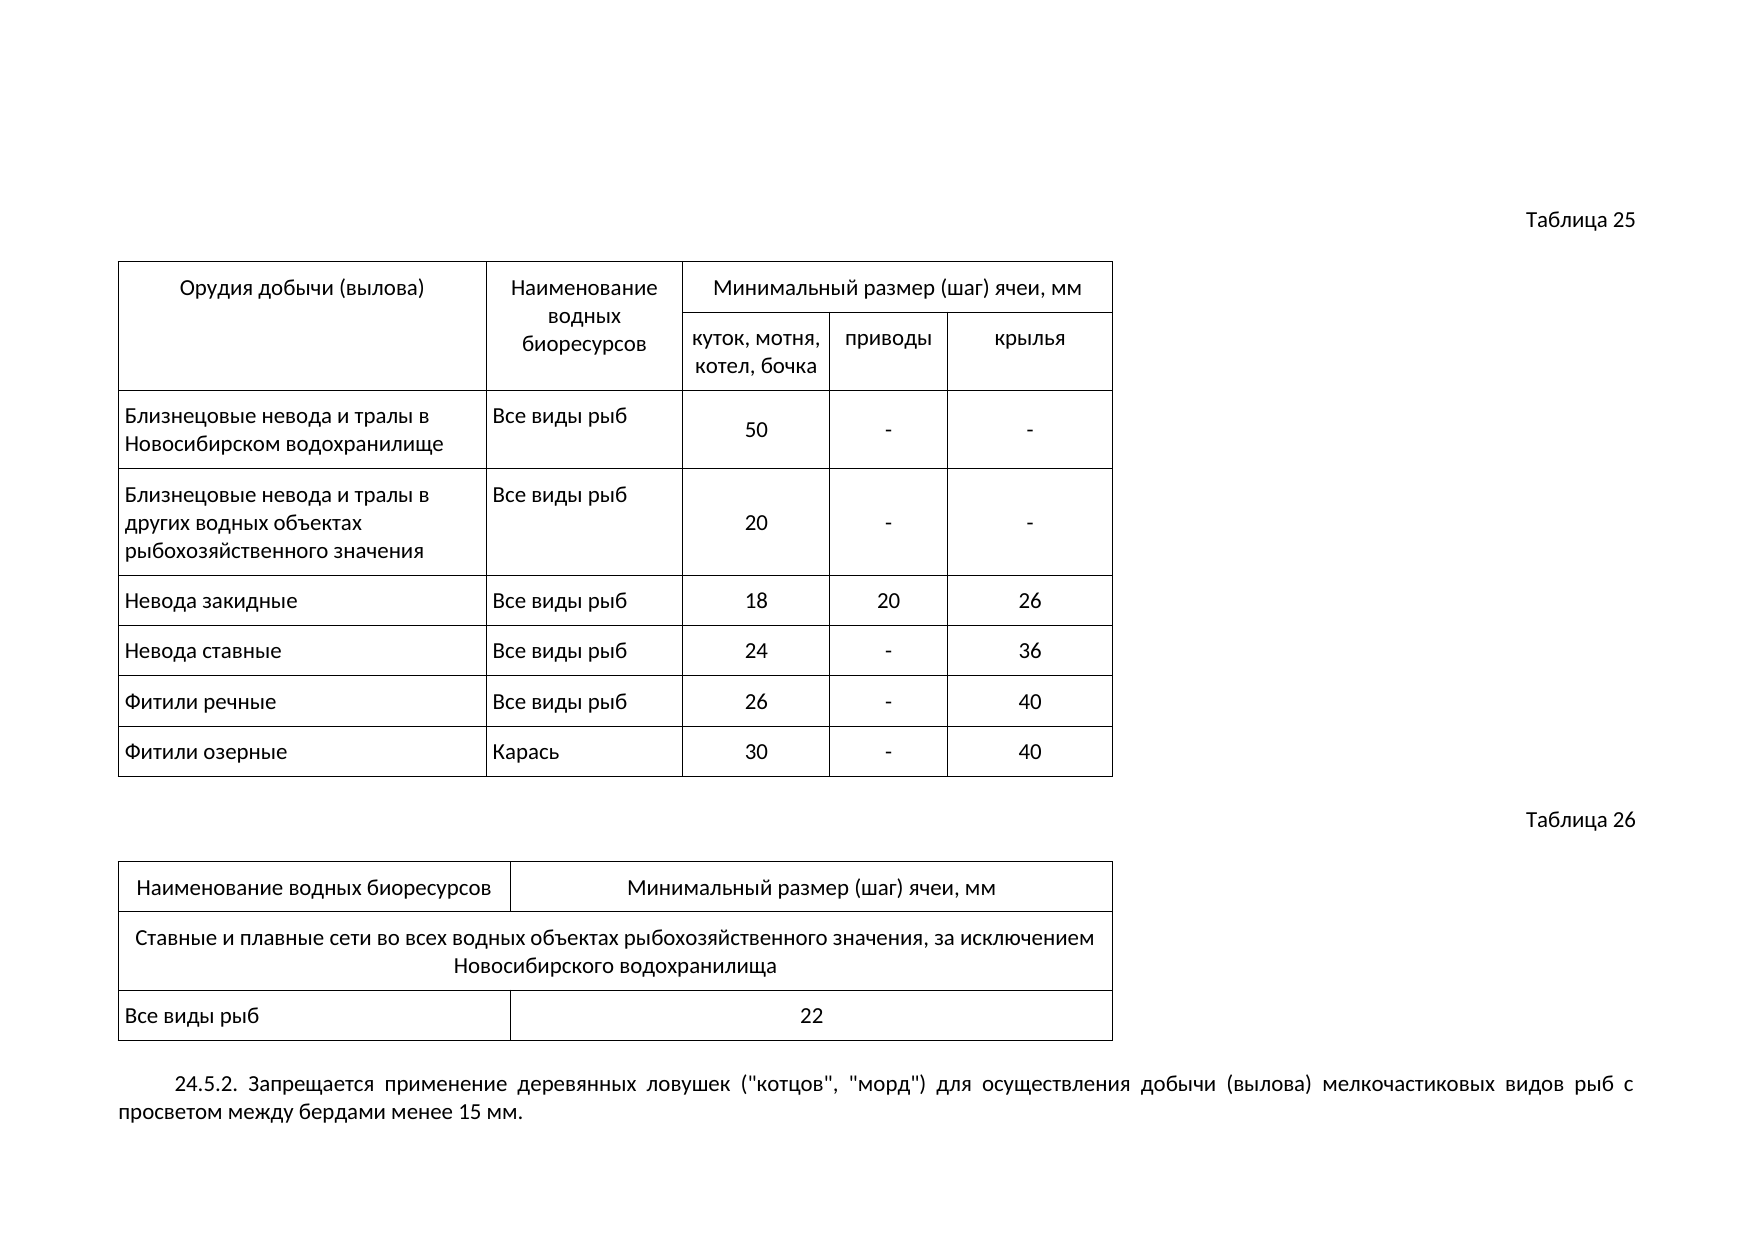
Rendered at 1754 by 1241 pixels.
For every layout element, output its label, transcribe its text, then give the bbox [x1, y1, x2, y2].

table_cell Невода ставные [119, 626, 486, 675]
table_cell 40 [948, 727, 1112, 776]
table_cell Все виды рыб [487, 626, 682, 675]
table_cell 18 [683, 576, 829, 625]
table_header Минимальный размер (шаг) ячеи, мм [511, 862, 1112, 911]
table_cell - [948, 391, 1112, 468]
table_cell Все виды рыб [487, 469, 682, 574]
text Таблица 26 [118, 805, 1636, 833]
table_header Наименование водных биоресурсов [119, 862, 510, 911]
table_header Наименование водных биоресурсов [487, 262, 682, 390]
table_cell крылья [948, 313, 1112, 390]
table_cell 26 [948, 576, 1112, 625]
table_cell 20 [683, 469, 829, 574]
table_cell Близнецовые невода и тралы в других водных объектах рыбохозяйственного значения [119, 469, 486, 574]
table_cell - [830, 676, 947, 726]
table_cell Фитили речные [119, 676, 486, 726]
table_cell Ставные и плавные сети во всех водных объектах рыбохозяйственного значения, за исключением Новосибирского водохранилища [119, 912, 1112, 989]
table_cell - [948, 469, 1112, 574]
table_cell - [830, 391, 947, 468]
table_cell Близнецовые невода и тралы в Новосибирском водохранилище [119, 391, 486, 468]
table_cell - [830, 469, 947, 574]
table_cell 36 [948, 626, 1112, 675]
table_cell Все виды рыб [487, 676, 682, 726]
table_cell 26 [683, 676, 829, 726]
table_cell - [830, 626, 947, 675]
table_cell Невода закидные [119, 576, 486, 625]
table_cell 40 [948, 676, 1112, 726]
table_cell приводы [830, 313, 947, 390]
table_cell куток, мотня, котел, бочка [683, 313, 829, 390]
table_cell 20 [830, 576, 947, 625]
table_cell - [830, 727, 947, 776]
table_header Минимальный размер (шаг) ячеи, мм [683, 262, 1112, 312]
table_header Орудия добычи (вылова) [119, 262, 486, 390]
table_cell Карась [487, 727, 682, 776]
table_cell Фитили озерные [119, 727, 486, 776]
table_cell Все виды рыб [119, 991, 510, 1040]
table_cell 22 [511, 991, 1112, 1040]
table_cell Все виды рыб [487, 391, 682, 468]
table_cell 30 [683, 727, 829, 776]
text 24.5.2. Запрещается применение деревянных ловушек ("котцов", "морд") для осуществления добычи (вылова) мелкочастиковых видов рыб с просветом между бердами менее 15 мм. [118, 1069, 1636, 1125]
table_cell 50 [683, 391, 829, 468]
text Таблица 25 [118, 205, 1636, 233]
table_cell Все виды рыб [487, 576, 682, 625]
table_cell 24 [683, 626, 829, 675]
